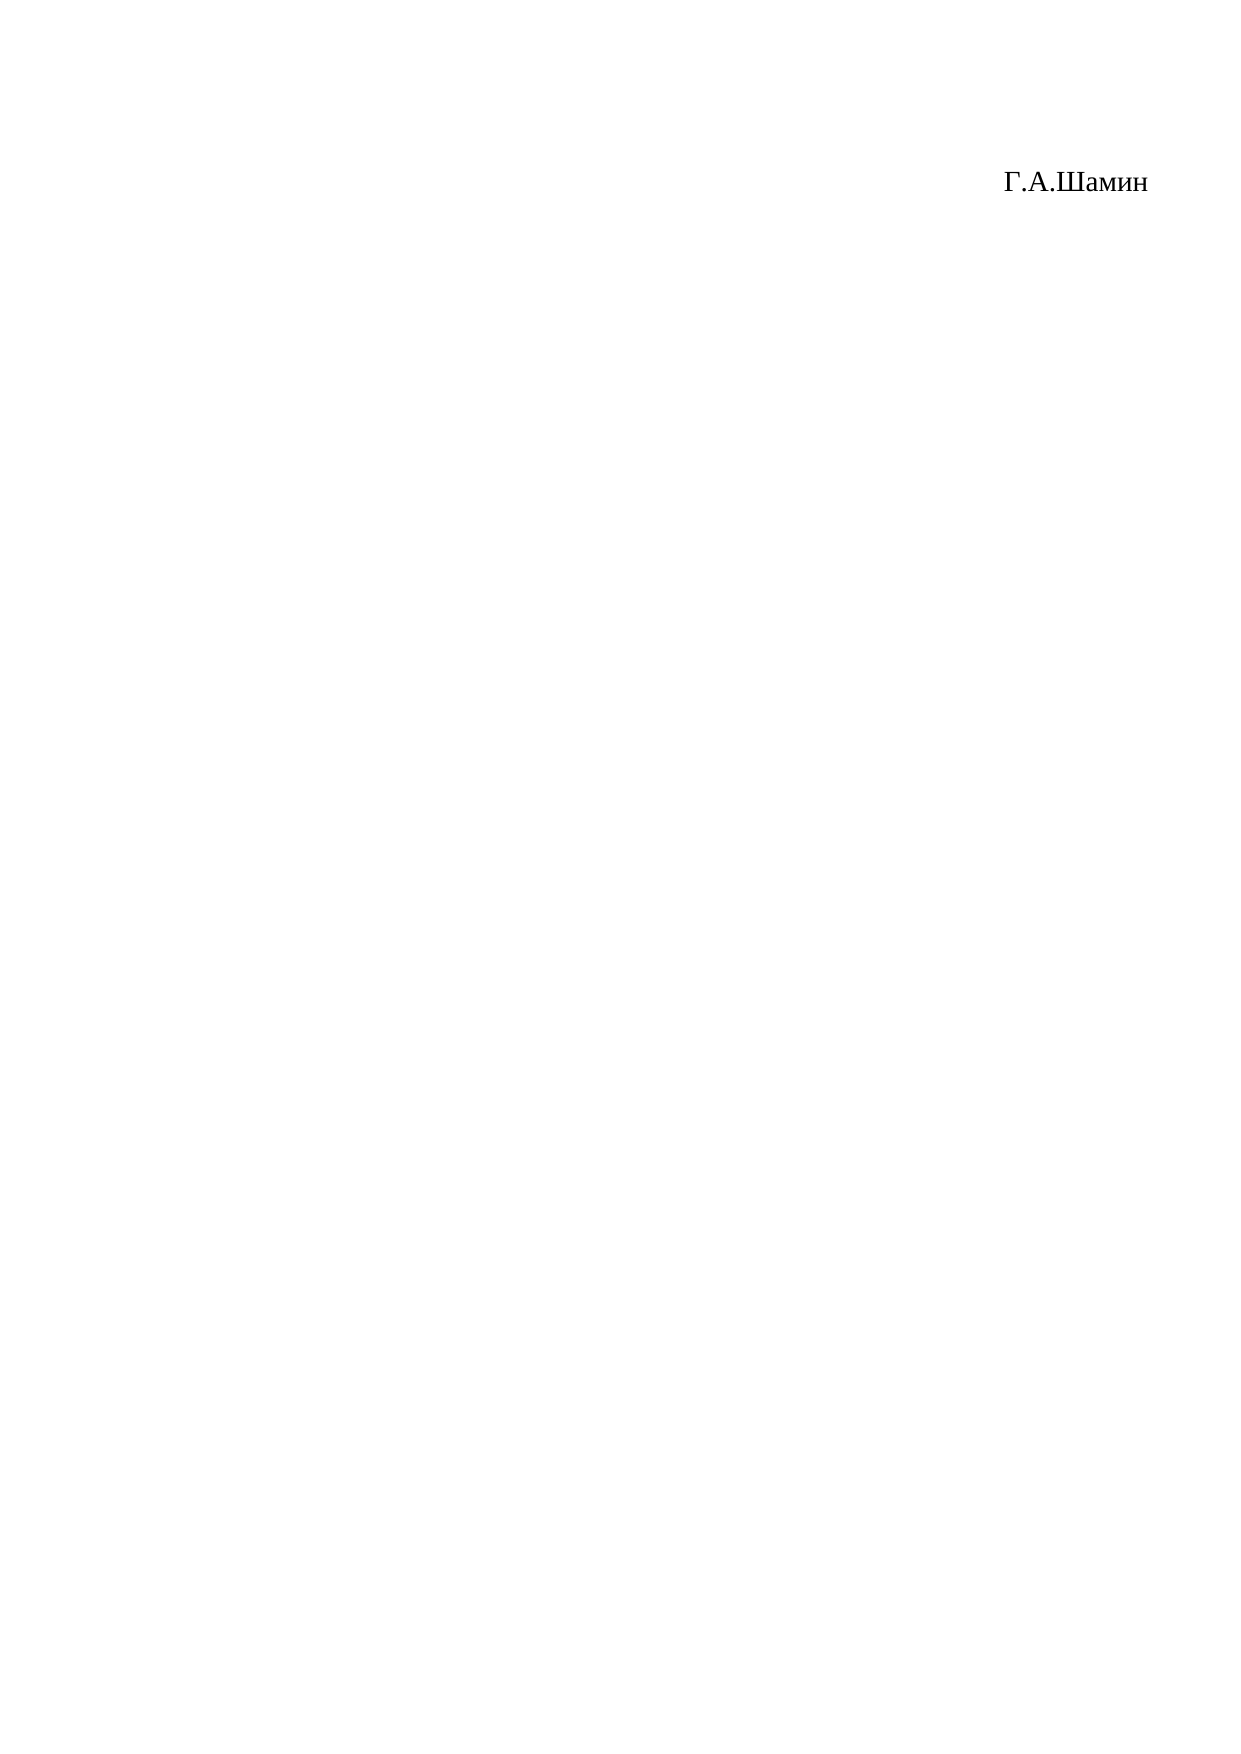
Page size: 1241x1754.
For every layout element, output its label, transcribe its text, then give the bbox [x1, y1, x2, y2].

text Г.А.Шамин [177, 164, 1152, 198]
